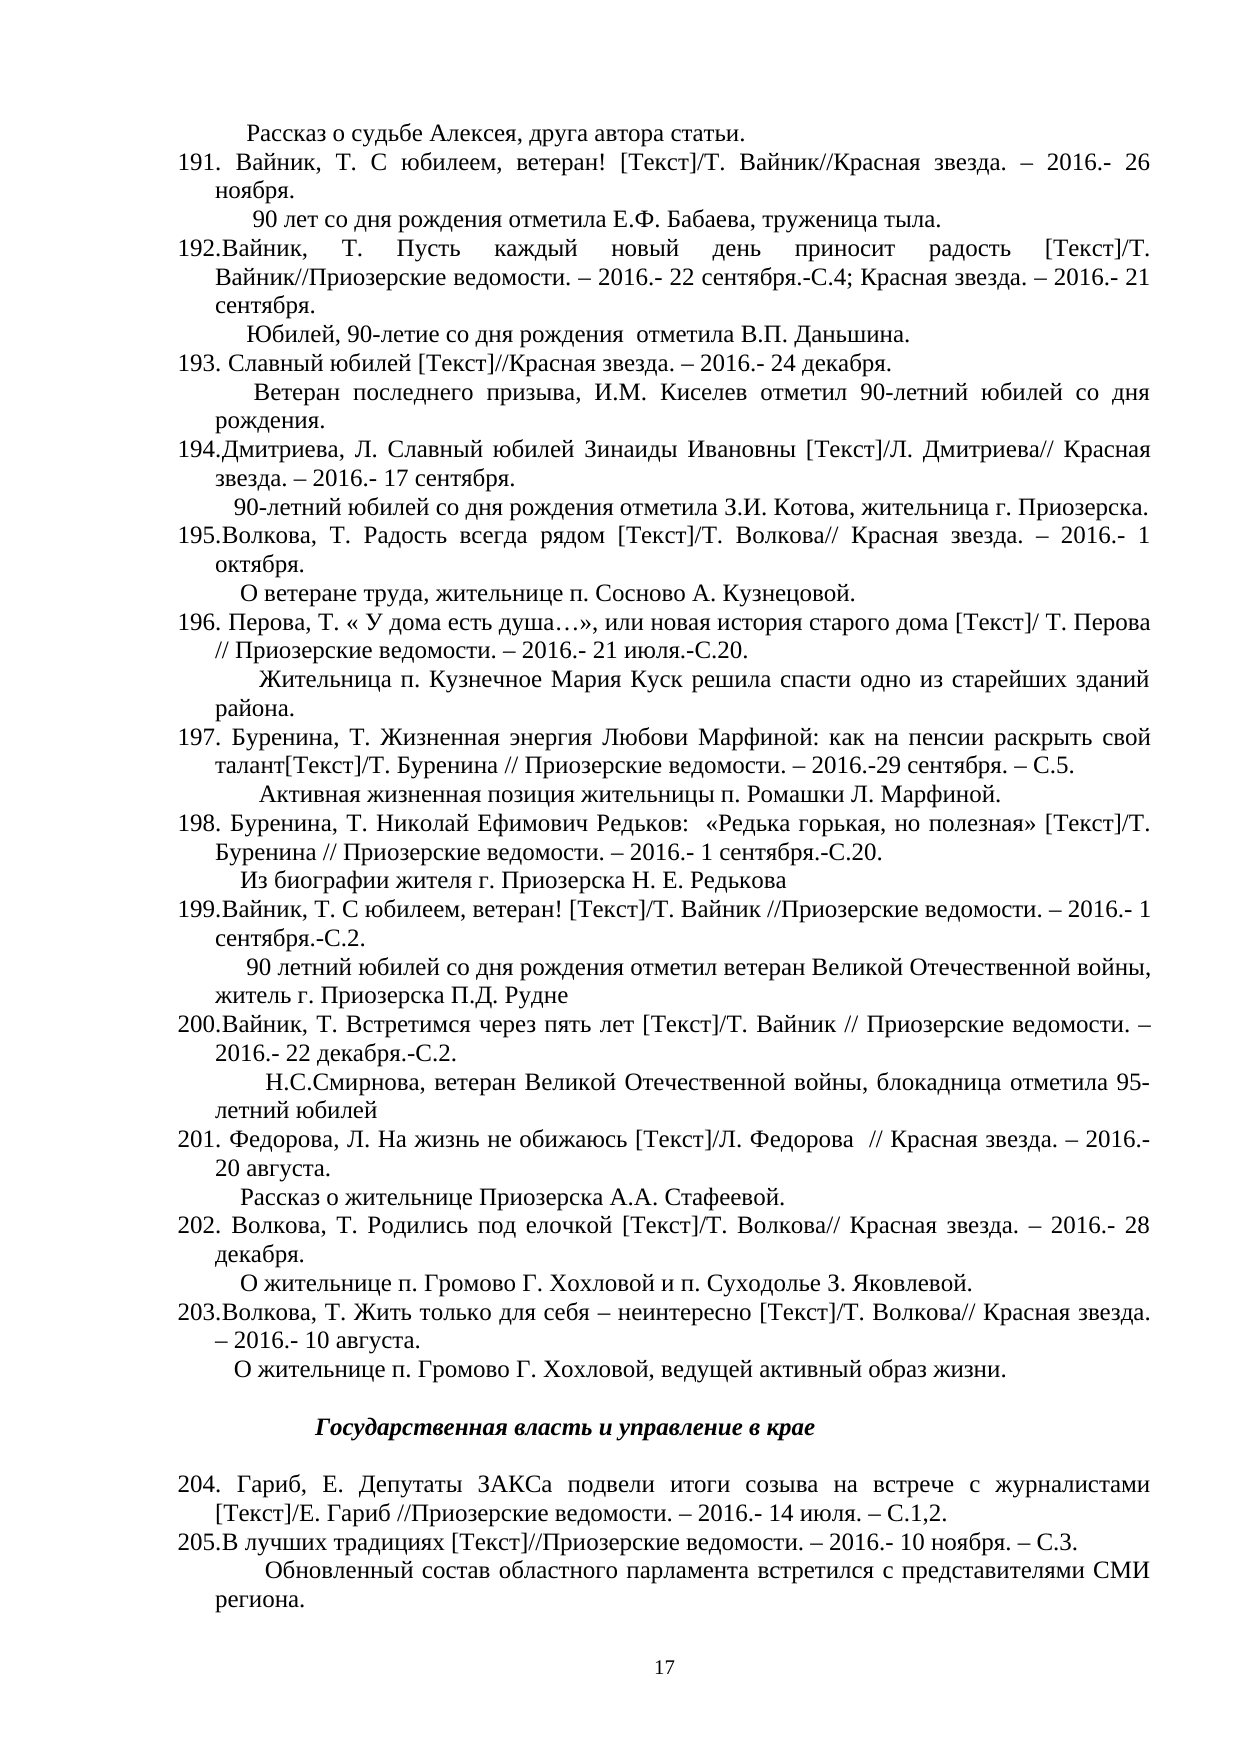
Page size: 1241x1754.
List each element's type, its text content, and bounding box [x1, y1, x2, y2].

text Активная жизненная позиция жительницы п. Ромашки Л. Марфиной. [215, 779, 1152, 808]
list Вайник, Т. Встретимся через пять лет [Текст]/Т. Вайник // Приозерские ведомости. – 2016.- 22 декабря.-С.2. [177, 1009, 1152, 1067]
list Гариб, Е. Депутаты ЗАКСа подвели итоги созыва на встрече с журналистами [Текст]/Е. Гариб //Приозерские ведомости. – 2016.- 14 июля. – С.1,2. [177, 1469, 1152, 1527]
list Вайник, Т. С юбилеем, ветеран! [Текст]/Т. Вайник//Красная звезда. – 2016.- 26 ноября. [177, 147, 1152, 204]
list Вайник, Т. С юбилеем, ветеран! [Текст]/Т. Вайник //Приозерские ведомости. – 2016.- 1 сентября.-С.2. [177, 894, 1152, 952]
text Жительница п. Кузнечное Мария Куск решила спасти одно из старейших зданий района. [215, 664, 1152, 722]
text Ветеран последнего призыва, И.М. Киселев отметил 90-летний юбилей со дня рождения. [215, 377, 1152, 434]
list Буренина, Т. Жизненная энергия Любови Марфиной: как на пенсии раскрыть свой талант[Текст]/Т. Буренина // Приозерские ведомости. – 2016.-29 сентября. – С.5. [177, 722, 1152, 779]
text Рассказ о жительнице Приозерска А.А. Стафеевой. [215, 1182, 1152, 1211]
list Вайник, Т. Пусть каждый новый день приносит радость [Текст]/Т. Вайник//Приозерские ведомости. – 2016.- 22 сентября.-С.4; Красная звезда. – 2016.- 21 сентября. [177, 233, 1152, 319]
text О жительнице п. Громово Г. Хохловой и п. Суходолье З. Яковлевой. [215, 1268, 1152, 1297]
text Из биографии жителя г. Приозерска Н. Е. Редькова [215, 866, 1152, 894]
list Славный юбилей [Текст]//Красная звезда. – 2016.- 24 декабря. [177, 348, 1152, 377]
text Обновленный состав областного парламента встретился с представителями СМИ региона. [215, 1556, 1152, 1613]
text 90 лет со дня рождения отметила Е.Ф. Бабаева, труженица тыла. [215, 204, 1152, 233]
list Перова, Т. « У дома есть душа…», или новая история старого дома [Текст]/ Т. Перова // Приозерские ведомости. – 2016.- 21 июля.-С.20. [177, 607, 1152, 664]
list Волкова, Т. Родились под елочкой [Текст]/Т. Волкова// Красная звезда. – 2016.- 28 декабря. [177, 1211, 1152, 1268]
text Государственная власть и управление в крае [215, 1412, 1152, 1441]
list Федорова, Л. На жизнь не обижаюсь [Текст]/Л. Федорова // Красная звезда. – 2016.- 20 августа. [177, 1124, 1152, 1182]
list Волкова, Т. Радость всегда рядом [Текст]/Т. Волкова// Красная звезда. – 2016.- 1 октября. [177, 521, 1152, 578]
text Юбилей, 90-летие со дня рождения отметила В.П. Даньшина. [215, 319, 1152, 348]
text О ветеране труда, жительнице п. Сосново А. Кузнецовой. [215, 578, 1152, 607]
text Н.С.Смирнова, ветеран Великой Отечественной войны, блокадница отметила 95-летний юбилей [215, 1067, 1152, 1124]
text 90 летний юбилей со дня рождения отметил ветеран Великой Отечественной войны, житель г. Приозерска П.Д. Рудне [215, 952, 1152, 1009]
list Дмитриева, Л. Славный юбилей Зинаиды Ивановны [Текст]/Л. Дмитриева// Красная звезда. – 2016.- 17 сентября. [177, 434, 1152, 492]
text О жительнице п. Громово Г. Хохловой, ведущей активный образ жизни. [215, 1354, 1152, 1383]
text 90-летний юбилей со дня рождения отметила З.И. Котова, жительница г. Приозерска. [215, 492, 1152, 521]
text Рассказ о судьбе Алексея, друга автора статьи. [215, 118, 1152, 147]
list В лучших традициях [Текст]//Приозерские ведомости. – 2016.- 10 ноября. – С.3. [177, 1527, 1152, 1556]
list Волкова, Т. Жить только для себя – неинтересно [Текст]/Т. Волкова// Красная звезда. – 2016.- 10 августа. [177, 1297, 1152, 1354]
list Буренина, Т. Николай Ефимович Редьков: «Редька горькая, но полезная» [Текст]/Т. Буренина // Приозерские ведомости. – 2016.- 1 сентября.-С.20. [177, 808, 1152, 866]
